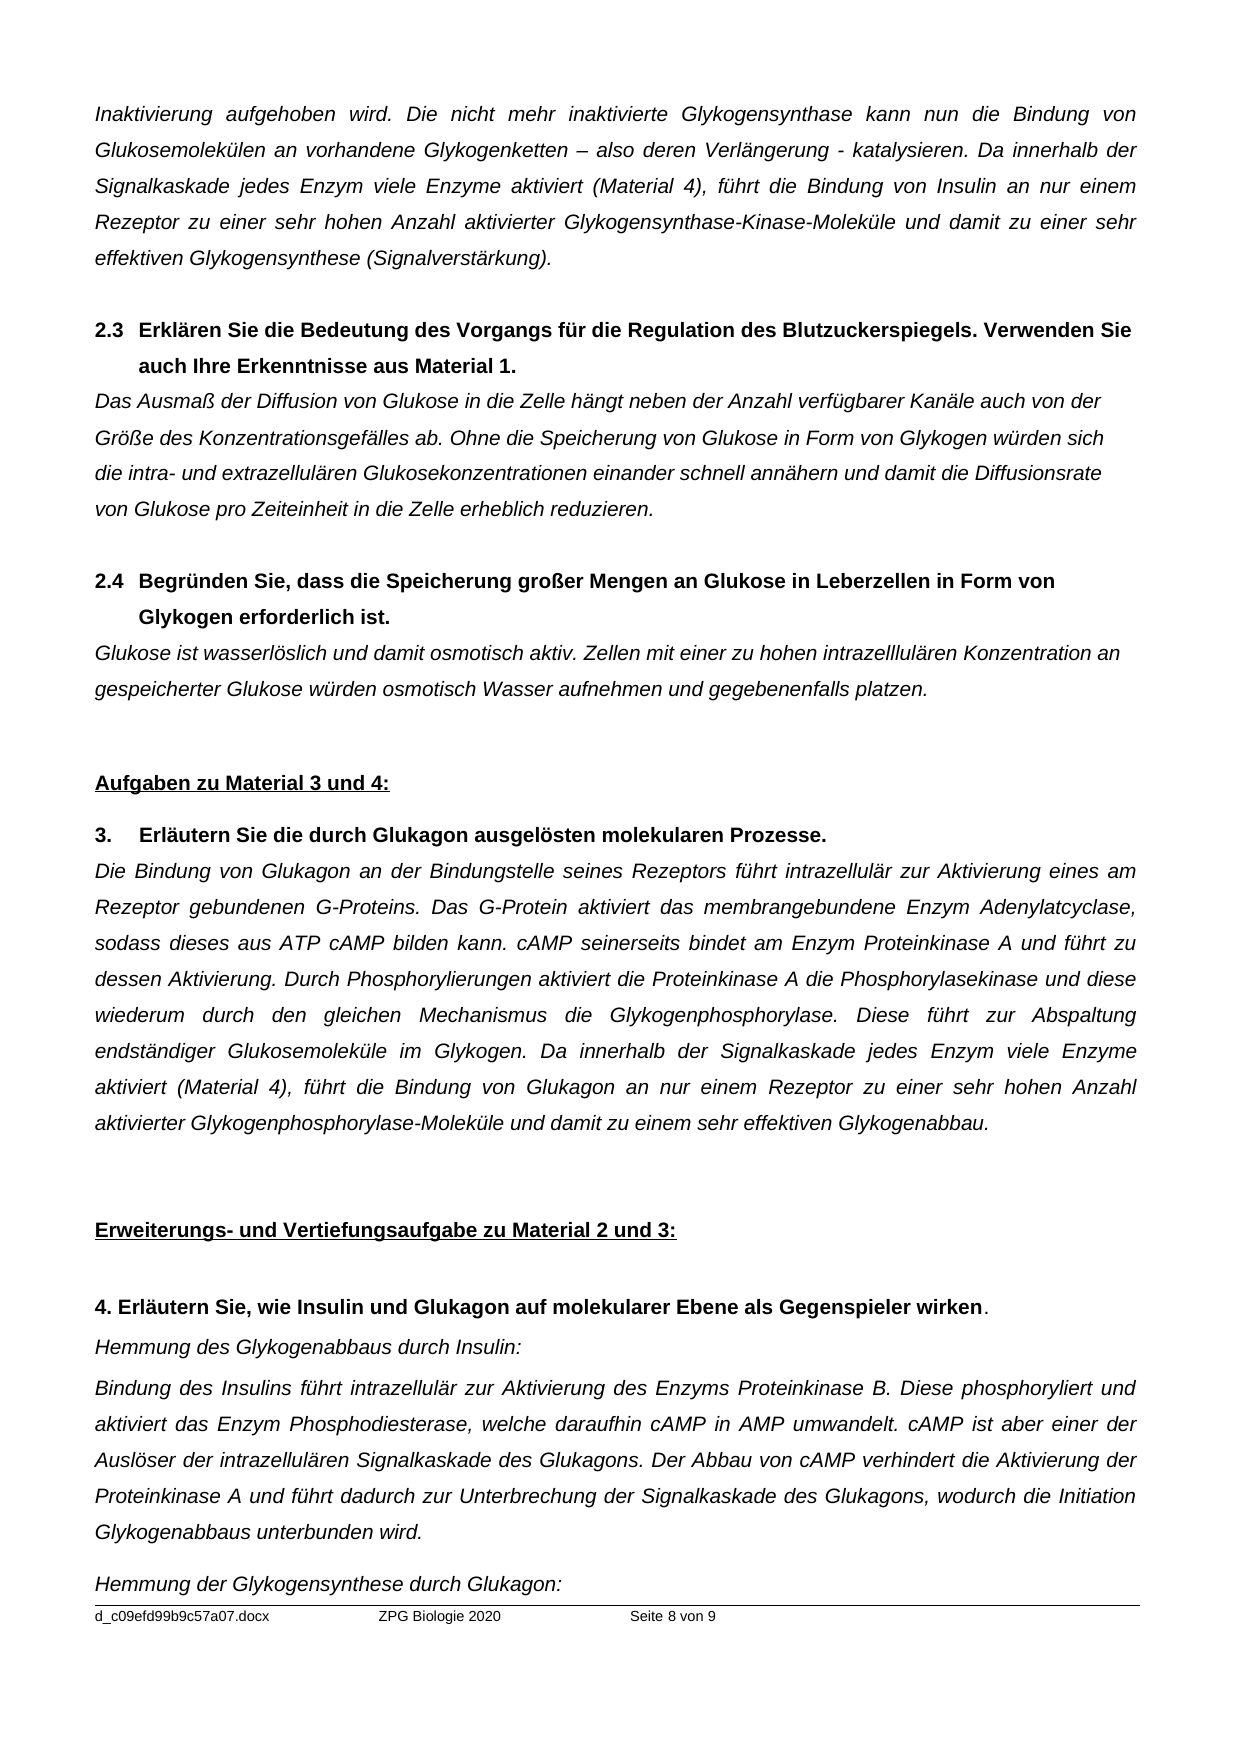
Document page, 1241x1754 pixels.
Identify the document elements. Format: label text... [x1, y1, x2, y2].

text 4. Erläutern Sie, wie Insulin und Glukagon auf molekularer Ebene als Gegenspieler wirken. [94, 1294, 1140, 1318]
text Das Ausmaß der Diffusion von Glukose in die Zelle hängt neben der Anzahl verfügbarer Kanäle auch von der Größe des Konzentrationsgefälles ab. Ohne die Speicherung von Glukose in Form von Glykogen würden sich die intra- und extrazellulären Glukosekonzentrationen einander schnell annähern und damit die Diffusionsrate von Glukose pro Zeiteinheit in die Zelle erheblich reduzieren. [94, 389, 1140, 521]
text Aufgaben zu Material 3 und 4: [94, 770, 1140, 794]
text Erweiterungs- und Vertiefungsaufgabe zu Material 2 und 3: [94, 1218, 1140, 1242]
text Bindung des Insulins führt intrazellulär zur Aktivierung des Enzyms Proteinkinase B. Diese phosphoryliert und aktiviert das Enzym Phosphodiesterase, welche daraufhin cAMP in AMP umwandelt. cAMP ist aber einer der Auslöser der intrazellulären Signalkaskade des Glukagons. Der Abbau von cAMP verhindert die Aktivierung der Proteinkinase A und führt dadurch zur Unterbrechung der Signalkaskade des Glukagons, wodurch die Initiation Glykogenabbaus unterbunden wird. [94, 1376, 1140, 1543]
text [94, 102, 1140, 269]
text Hemmung der Glykogensynthese durch Glukagon: [94, 1572, 1140, 1596]
text Die Bindung von Glukagon an der Bindungstelle seines Rezeptors führt intrazellulär zur Aktivierung eines am Rezeptor gebundenen G-Proteins. Das G-Protein aktiviert das membrangebundene Enzym Adenylatcyclase, sodass dieses aus ATP cAMP bilden kann. cAMP seinerseits bindet am Enzym Proteinkinase A und führt zu dessen Aktivierung. Durch Phosphorylierungen aktiviert die Proteinkinase A die Phosphorylasekinase und diese wiederum durch den gleichen Mechanismus die Glykogenphosphorylase. Diese führt zur Abspaltung endständiger Glukosemoleküle im Glykogen. Da innerhalb der Signalkaskade jedes Enzym viele Enzyme aktiviert (Material 4), führt die Bindung von Glukagon an nur einem Rezeptor zu einer sehr hohen Anzahl aktivierter Glykogenphosphorylase-Moleküle und damit zu einem sehr effektiven Glykogenabbau. [94, 859, 1140, 1134]
text 3. Erläutern Sie die durch Glukagon ausgelösten molekularen Prozesse. [94, 823, 1140, 847]
text Hemmung des Glykogenabbaus durch Insulin: [94, 1335, 1140, 1359]
text 2.3 Erklären Sie die Bedeutung des Vorgangs für die Regulation des Blutzuckerspiegels. Verwenden Sie auch Ihre Erkenntnisse aus Material 1. [94, 317, 1140, 377]
text 2.4 Begründen Sie, dass die Speicherung großer Mengen an Glukose in Leberzellen in Form von Glykogen erforderlich ist. [94, 569, 1140, 629]
text Glukose ist wasserlöslich und damit osmotisch aktiv. Zellen mit einer zu hohen intrazelllulären Konzentration an gespeicherter Glukose würden osmotisch Wasser aufnehmen und gegebenenfalls platzen. [94, 641, 1140, 701]
